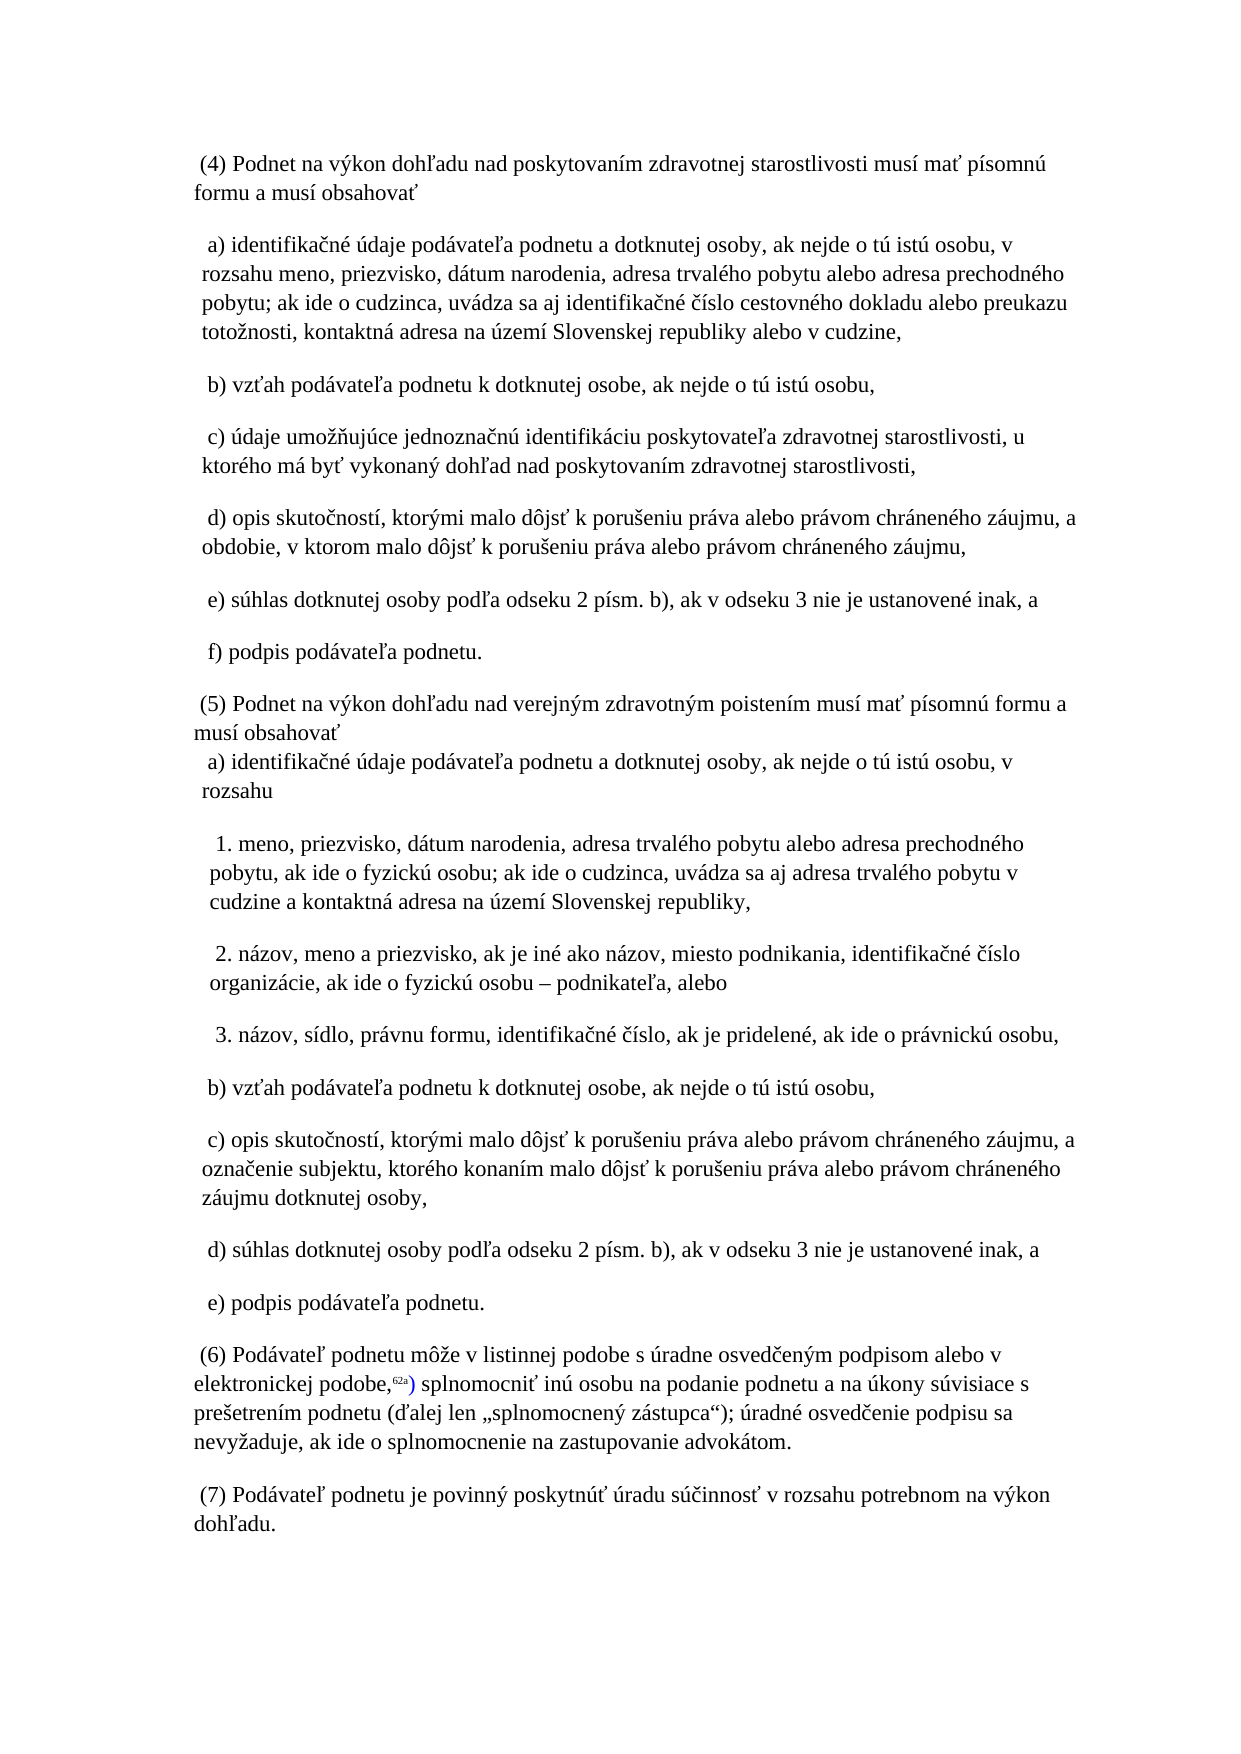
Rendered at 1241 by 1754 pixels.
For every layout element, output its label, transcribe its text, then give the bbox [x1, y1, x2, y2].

text (7) Podávateľ podnetu je povinný poskytnúť úradu súčinnosť v rozsahu potrebnom na výkon dohľadu. [194, 1481, 1090, 1536]
text a) identifikačné údaje podávateľa podnetu a dotknutej osoby, ak nejde o tú istú osobu, v rozsahu meno, priezvisko, dátum narodenia, adresa trvalého pobytu alebo adresa prechodného pobytu; ak ide o cudzinca, uvádza sa aj identifikačné číslo cestovného dokladu alebo preukazu totožnosti, kontaktná adresa na území Slovenskej republiky alebo v cudzine, [202, 231, 1090, 344]
text d) súhlas dotknutej osoby podľa odseku 2 písm. b), ak v odseku 3 nie je ustanovené inak, a [202, 1237, 1090, 1263]
text b) vzťah podávateľa podnetu k dotknutej osobe, ak nejde o tú istú osobu, [202, 1074, 1090, 1100]
text f) podpis podávateľa podnetu. [202, 638, 1090, 664]
text a) identifikačné údaje podávateľa podnetu a dotknutej osoby, ak nejde o tú istú osobu, v rozsahu [202, 748, 1090, 804]
text e) súhlas dotknutej osoby podľa odseku 2 písm. b), ak v odseku 3 nie je ustanovené inak, a [202, 586, 1090, 612]
text 3. názov, sídlo, právnu formu, identifikačné číslo, ak je pridelené, ak ide o právnickú osobu, [209, 1021, 1090, 1048]
text b) vzťah podávateľa podnetu k dotknutej osobe, ak nejde o tú istú osobu, [202, 371, 1090, 397]
text e) podpis podávateľa podnetu. [202, 1289, 1090, 1315]
text 1. meno, priezvisko, dátum narodenia, adresa trvalého pobytu alebo adresa prechodného pobytu, ak ide o fyzickú osobu; ak ide o cudzinca, uvádza sa aj adresa trvalého pobytu v cudzine a kontaktná adresa na území Slovenskej republiky, [209, 830, 1090, 914]
text (6) Podávateľ podnetu môže v listinnej podobe s úradne osvedčeným podpisom alebo v elektronickej podobe,62a) splnomocniť inú osobu na podanie podnetu a na úkony súvisiace s prešetrením podnetu (ďalej len „splnomocnený zástupca“); úradné osvedčenie podpisu sa nevyžaduje, ak ide o splnomocnenie na zastupovanie advokátom. [194, 1341, 1090, 1454]
text 2. názov, meno a priezvisko, ak je iné ako názov, miesto podnikania, identifikačné číslo organizácie, ak ide o fyzickú osobu – podnikateľa, alebo [209, 940, 1090, 995]
text c) opis skutočností, ktorými malo dôjsť k porušeniu práva alebo právom chráneného záujmu, a označenie subjektu, ktorého konaním malo dôjsť k porušeniu práva alebo právom chráneného záujmu dotknutej osoby, [202, 1126, 1090, 1211]
text (4) Podnet na výkon dohľadu nad poskytovaním zdravotnej starostlivosti musí mať písomnú formu a musí obsahovať [194, 150, 1090, 205]
text (5) Podnet na výkon dohľadu nad verejným zdravotným poistením musí mať písomnú formu a musí obsahovať [194, 691, 1090, 746]
text c) údaje umožňujúce jednoznačnú identifikáciu poskytovateľa zdravotnej starostlivosti, u ktorého má byť vykonaný dohľad nad poskytovaním zdravotnej starostlivosti, [202, 423, 1090, 478]
text d) opis skutočností, ktorými malo dôjsť k porušeniu práva alebo právom chráneného záujmu, a obdobie, v ktorom malo dôjsť k porušeniu práva alebo právom chráneného záujmu, [202, 504, 1090, 560]
